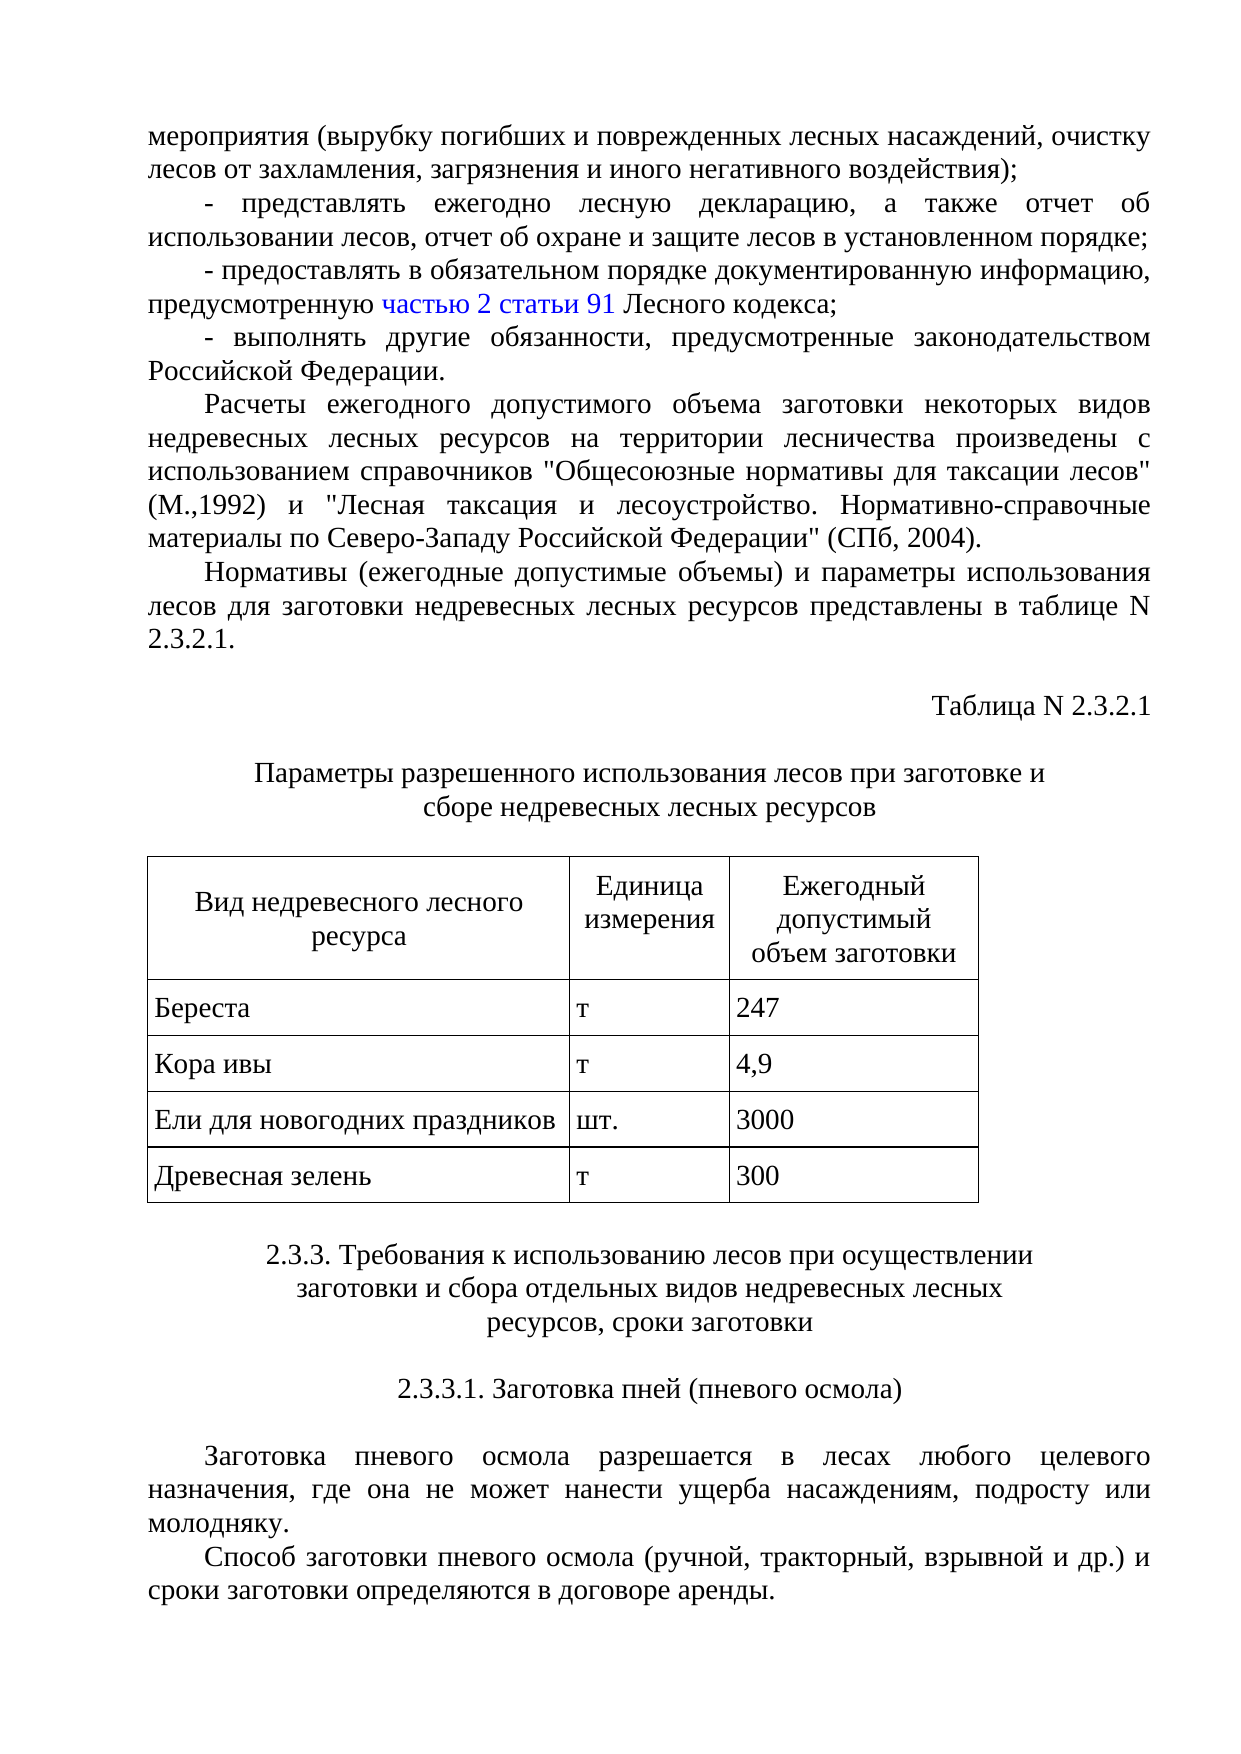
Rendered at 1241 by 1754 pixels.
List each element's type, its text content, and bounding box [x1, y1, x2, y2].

table_cell Береста [148, 980, 569, 1035]
text Расчеты ежегодного допустимого объема заготовки некоторых видов недревесных лесных ресурсов на территории лесничества произведены с использованием справочников "Общесоюзные нормативы для таксации лесов" (М.,1992) и "Лесная таксация и лесоустройство. Нормативно-справочные материалы по Северо-Западу Российской Федерации" (СПб, 2004). [148, 386, 1152, 554]
table_cell Ели для новогодних праздников [148, 1092, 569, 1146]
text - предоставлять в обязательном порядке документированную информацию, предусмотренную частью 2 статьи 91 Лесного кодекса; [148, 252, 1152, 319]
table_cell шт. [570, 1092, 729, 1146]
text Заготовка пневого осмола разрешается в лесах любого целевого назначения, где она не может нанести ущерба насаждениям, подросту или молодняку. [148, 1438, 1152, 1539]
text 2.3.3. Требования к использованию лесов при осуществлении [148, 1237, 1152, 1270]
table_cell Кора ивы [148, 1036, 569, 1091]
table_cell 4,9 [730, 1036, 978, 1091]
table_header Единица измерения [570, 857, 729, 979]
text - представлять ежегодно лесную декларацию, а также отчет об использовании лесов, отчет об охране и защите лесов в установленном порядке; [148, 185, 1152, 252]
table_header Вид недревесного лесного ресурса [148, 857, 569, 979]
text Способ заготовки пневого осмола (ручной, тракторный, взрывной и др.) и сроки заготовки определяются в договоре аренды. [148, 1539, 1152, 1606]
text Параметры разрешенного использования лесов при заготовке и [148, 755, 1152, 789]
text - выполнять другие обязанности, предусмотренные законодательством Российской Федерации. [148, 319, 1152, 386]
text сборе недревесных лесных ресурсов [148, 789, 1152, 822]
text Таблица N 2.3.2.1 [148, 688, 1152, 722]
text ресурсов, сроки заготовки [148, 1304, 1152, 1337]
table_cell 3000 [730, 1092, 978, 1146]
table_cell т [570, 980, 729, 1035]
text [148, 118, 1152, 185]
table_cell 247 [730, 980, 978, 1035]
text заготовки и сбора отдельных видов недревесных лесных [148, 1270, 1152, 1304]
text Нормативы (ежегодные допустимые объемы) и параметры использования лесов для заготовки недревесных лесных ресурсов представлены в таблице N 2.3.2.1. [148, 554, 1152, 655]
table_cell т [570, 1036, 729, 1091]
table_cell 300 [730, 1148, 978, 1202]
text 2.3.3.1. Заготовка пней (пневого осмола) [148, 1371, 1152, 1404]
table_cell Древесная зелень [148, 1148, 569, 1202]
table_cell т [570, 1148, 729, 1202]
table_header Ежегодный допустимый объем заготовки [730, 857, 978, 979]
